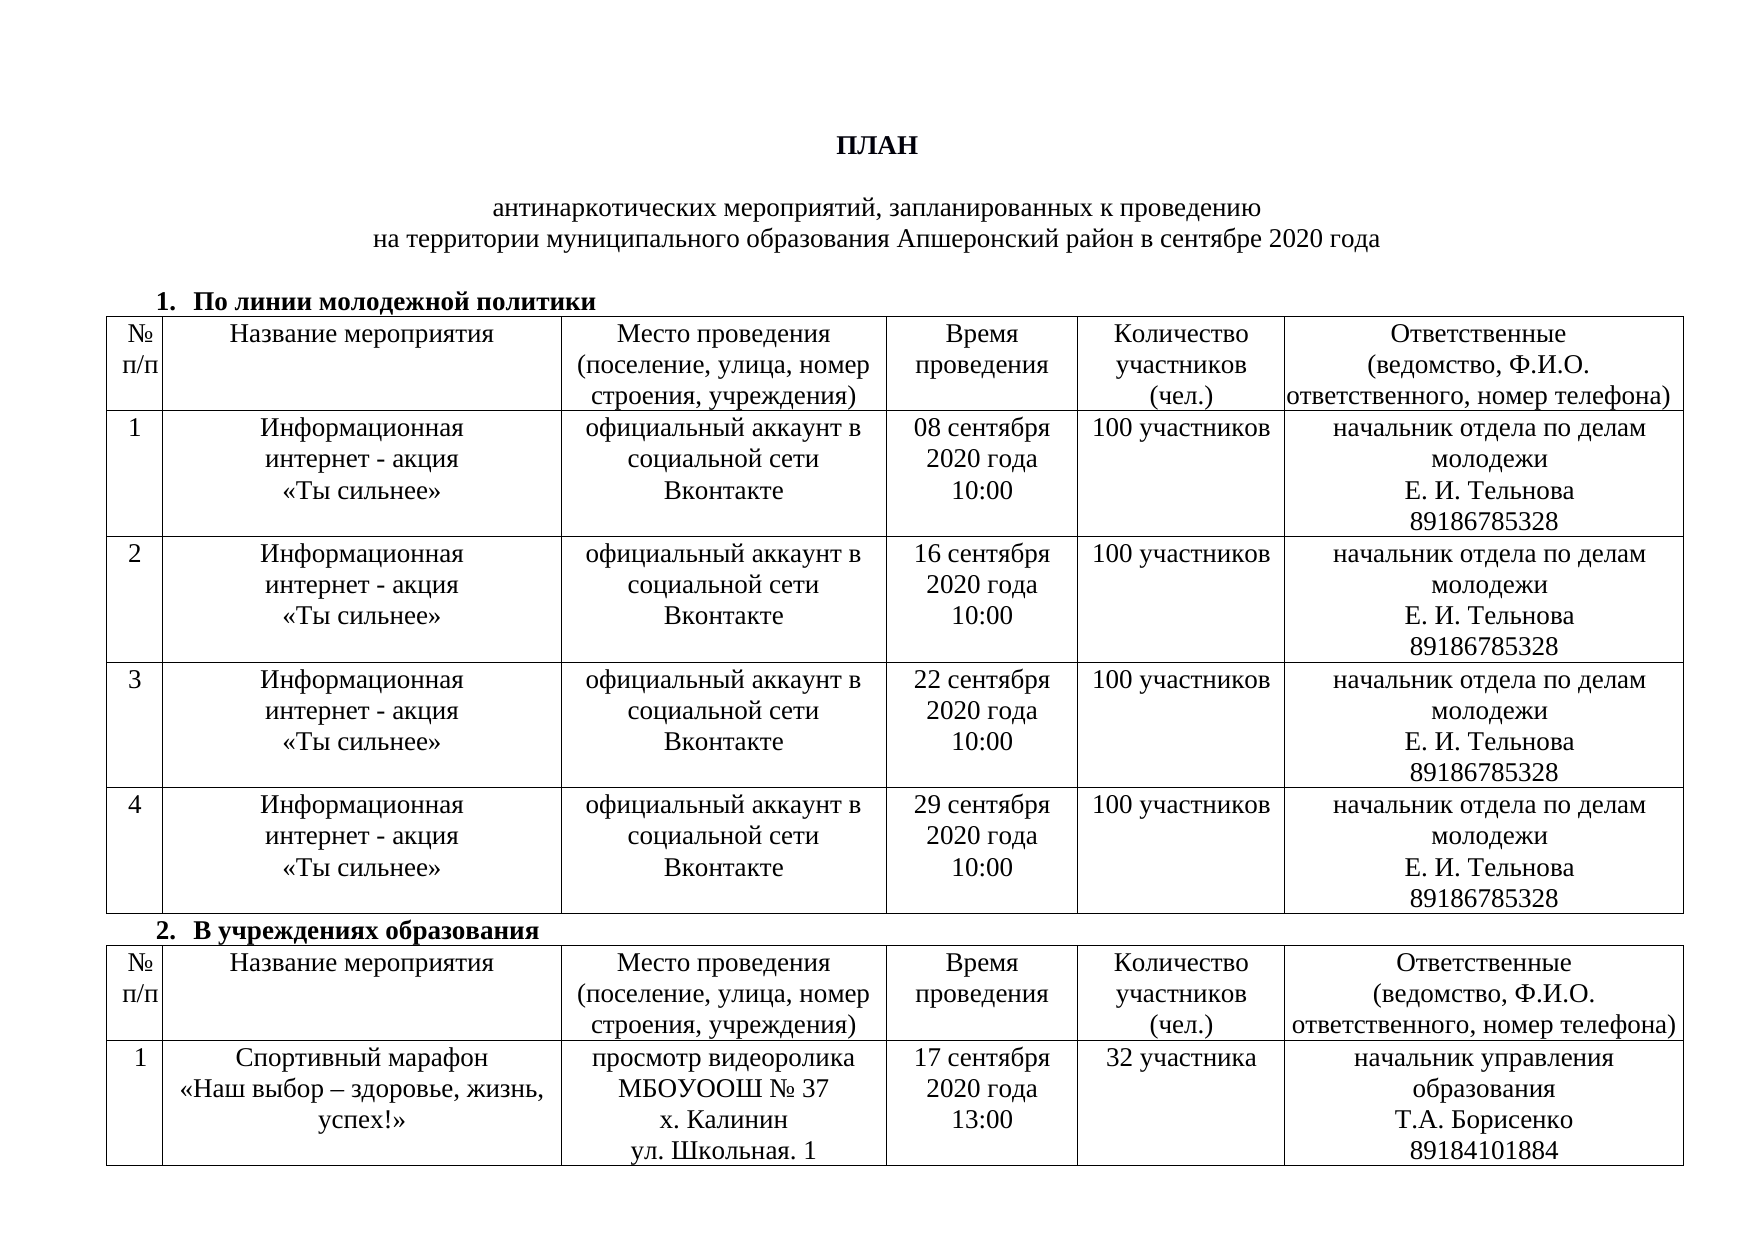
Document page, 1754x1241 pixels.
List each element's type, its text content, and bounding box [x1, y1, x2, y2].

table_header Место проведения (поселение, улица, номер строения, учреждения) [562, 946, 886, 1039]
table_cell начальник отдела по делам молодежи Е. И. Тельнова 89186785328 [1285, 663, 1683, 787]
table_cell 100 участников [1078, 663, 1284, 787]
table_cell Спортивный марафон «Наш выбор – здоровье, жизнь, успех!» [163, 1041, 561, 1165]
table_cell 1 [107, 411, 162, 536]
table_cell официальный аккаунт в социальной сети Вконтакте [562, 663, 886, 787]
table_cell начальник отдела по делам молодежи Е. И. Тельнова 89186785328 [1285, 537, 1683, 662]
table_header Ответственные (ведомство, Ф.И.О. ответственного, номер телефона) [1285, 317, 1683, 410]
text ПЛАН [118, 129, 1636, 160]
list В учреждениях образования [156, 914, 1636, 945]
text на территории муниципального образования Апшеронский район в сентябре 2020 года [118, 222, 1636, 254]
text антинаркотических мероприятий, запланированных к проведению [118, 191, 1636, 222]
table_header № п/п [107, 317, 162, 410]
table_cell начальник отдела по делам молодежи Е. И. Тельнова 89186785328 [1285, 788, 1683, 913]
table_cell Информационная интернет - акция «Ты сильнее» [163, 663, 561, 787]
table_cell 08 сентября 2020 года 10:00 [887, 411, 1077, 536]
table_header Название мероприятия [163, 317, 561, 410]
table_cell 100 участников [1078, 411, 1284, 536]
table_header Ответственные (ведомство, Ф.И.О. ответственного, номер телефона) [1285, 946, 1683, 1039]
table_cell Информационная интернет - акция «Ты сильнее» [163, 411, 561, 536]
table_cell 3 [107, 663, 162, 787]
table_header Время проведения [887, 946, 1077, 1039]
list По линии молодежной политики [156, 285, 1636, 316]
table_cell 100 участников [1078, 788, 1284, 913]
table_cell Информационная интернет - акция «Ты сильнее» [163, 788, 561, 913]
table_header Место проведения (поселение, улица, номер строения, учреждения) [562, 317, 886, 410]
table_cell официальный аккаунт в социальной сети Вконтакте [562, 411, 886, 536]
table_cell 100 участников [1078, 537, 1284, 662]
table_cell Информационная интернет - акция «Ты сильнее» [163, 537, 561, 662]
table_cell 16 сентября 2020 года 10:00 [887, 537, 1077, 662]
table_header Время проведения [887, 317, 1077, 410]
table_cell начальник отдела по делам молодежи Е. И. Тельнова 89186785328 [1285, 411, 1683, 536]
table_cell 32 участника [1078, 1041, 1284, 1165]
table_header Количество участников (чел.) [1078, 946, 1284, 1039]
table_cell официальный аккаунт в социальной сети Вконтакте [562, 537, 886, 662]
table_cell 22 сентября 2020 года 10:00 [887, 663, 1077, 787]
table_header № п/п [107, 946, 162, 1039]
table_header Название мероприятия [163, 946, 561, 1039]
table_cell 2 [107, 537, 162, 662]
table_cell 1 [107, 1041, 162, 1165]
table_cell 29 сентября 2020 года 10:00 [887, 788, 1077, 913]
table_cell 4 [107, 788, 162, 913]
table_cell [1285, 1041, 1683, 1165]
table_header Количество участников (чел.) [1078, 317, 1284, 410]
table_cell 17 сентября 2020 года 13:00 [887, 1041, 1077, 1165]
table_cell официальный аккаунт в социальной сети Вконтакте [562, 788, 886, 913]
table_cell просмотр видеоролика МБОУООШ № 37 х. Калинин ул. Школьная. 1 [562, 1041, 886, 1165]
